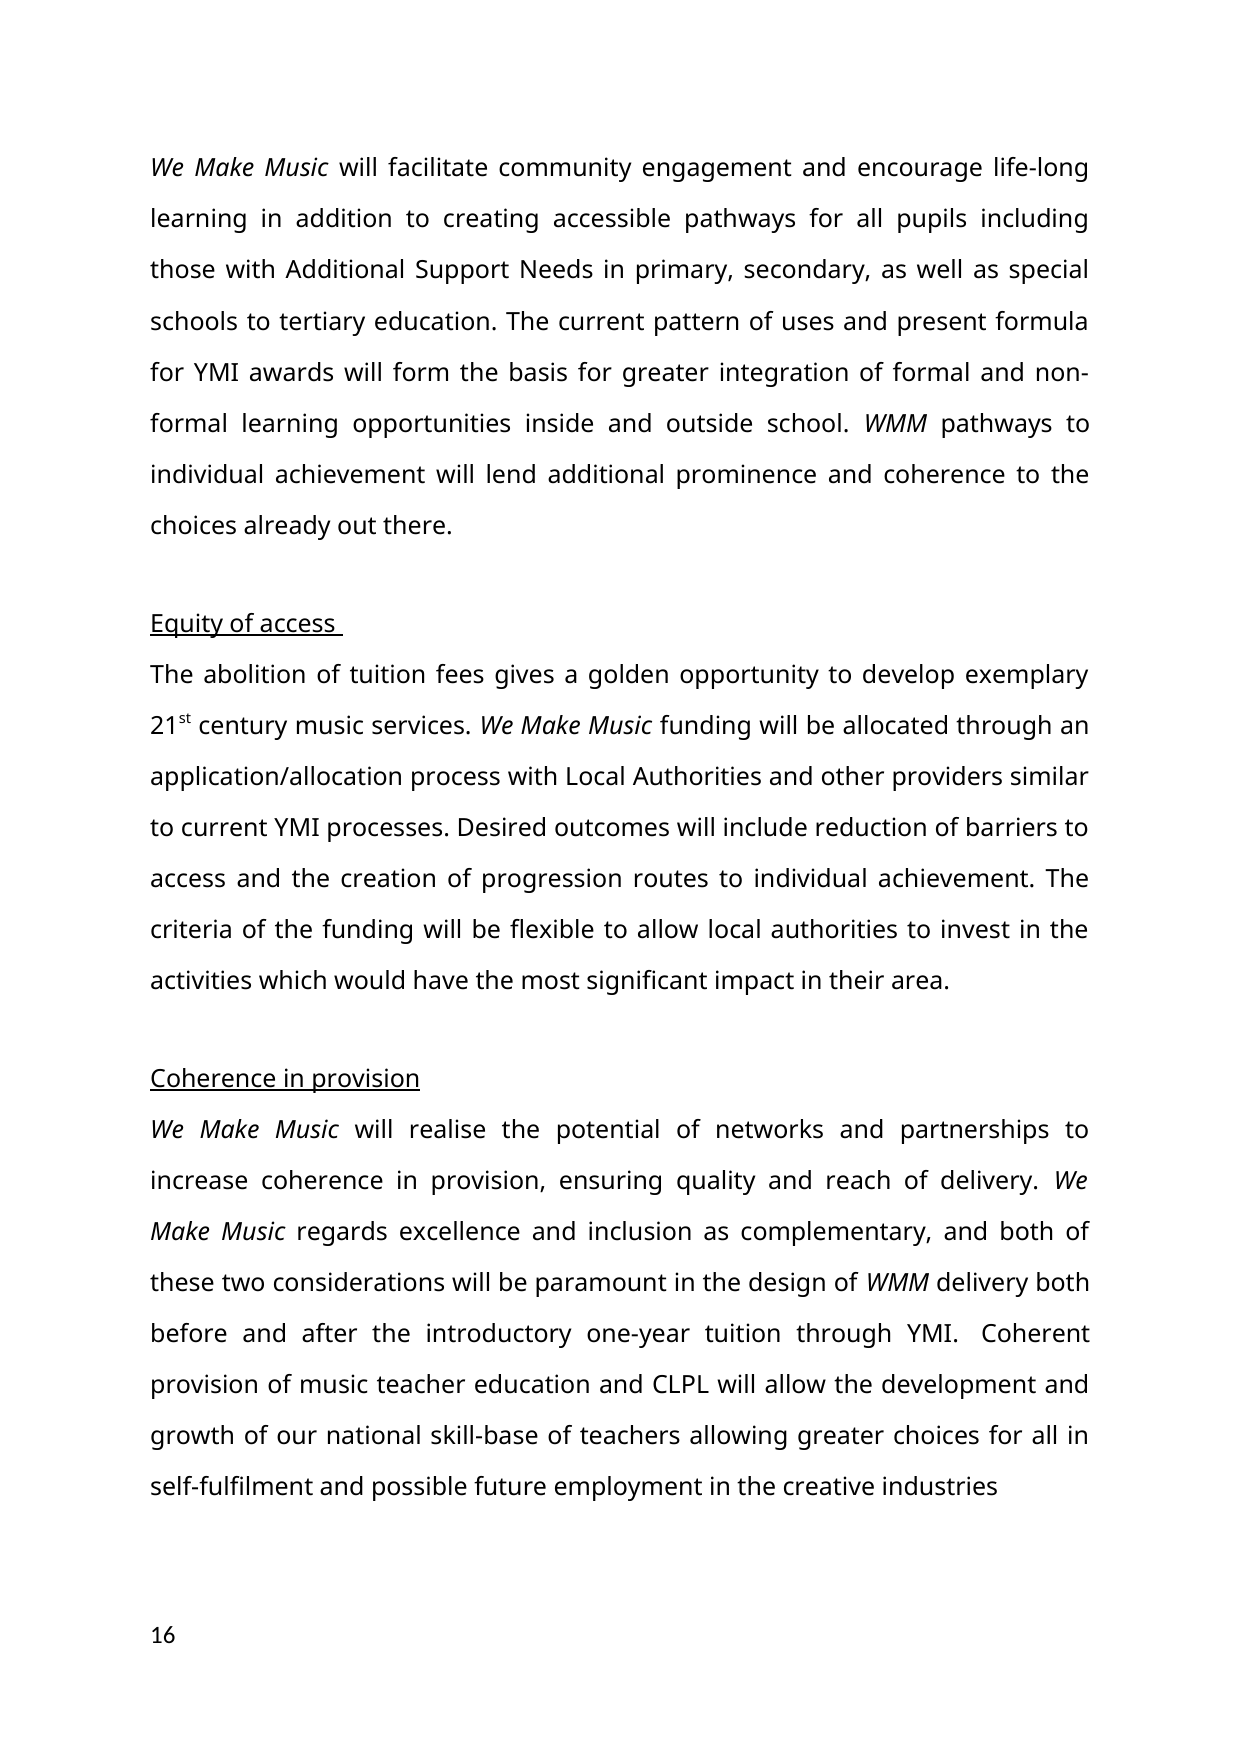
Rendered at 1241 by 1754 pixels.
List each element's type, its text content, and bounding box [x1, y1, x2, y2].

text Coherence in provision [150, 1060, 1090, 1094]
text The abolition of tuition fees gives a golden opportunity to develop exemplary 21st century music services. We Make Music funding will be allocated through an application/allocation process with Local Authorities and other providers similar to current YMI processes. Desired outcomes will include reduction of barriers to access and the creation of progression routes to individual achievement. The criteria of the funding will be flexible to allow local authorities to invest in the activities which would have the most significant impact in their area. [150, 656, 1090, 997]
text We Make Music will realise the potential of networks and partnerships to increase coherence in provision, ensuring quality and reach of delivery. We Make Music regards excellence and inclusion as complementary, and both of these two considerations will be paramount in the design of WMM delivery both before and after the introductory one-year tuition through YMI. Coherent provision of music teacher education and CLPL will allow the development and growth of our national skill-base of teachers allowing greater choices for all in self-fulfilment and possible future employment in the creative industries [150, 1111, 1090, 1503]
text We Make Music will facilitate community engagement and encourage life-long learning in addition to creating accessible pathways for all pupils including those with Additional Support Needs in primary, secondary, as well as special schools to tertiary education. The current pattern of uses and present formula for YMI awards will form the basis for greater integration of formal and non-formal learning opportunities inside and outside school. WMM pathways to individual achievement will lend additional prominence and coherence to the choices already out there. [150, 150, 1090, 541]
text Equity of access [150, 605, 1090, 639]
